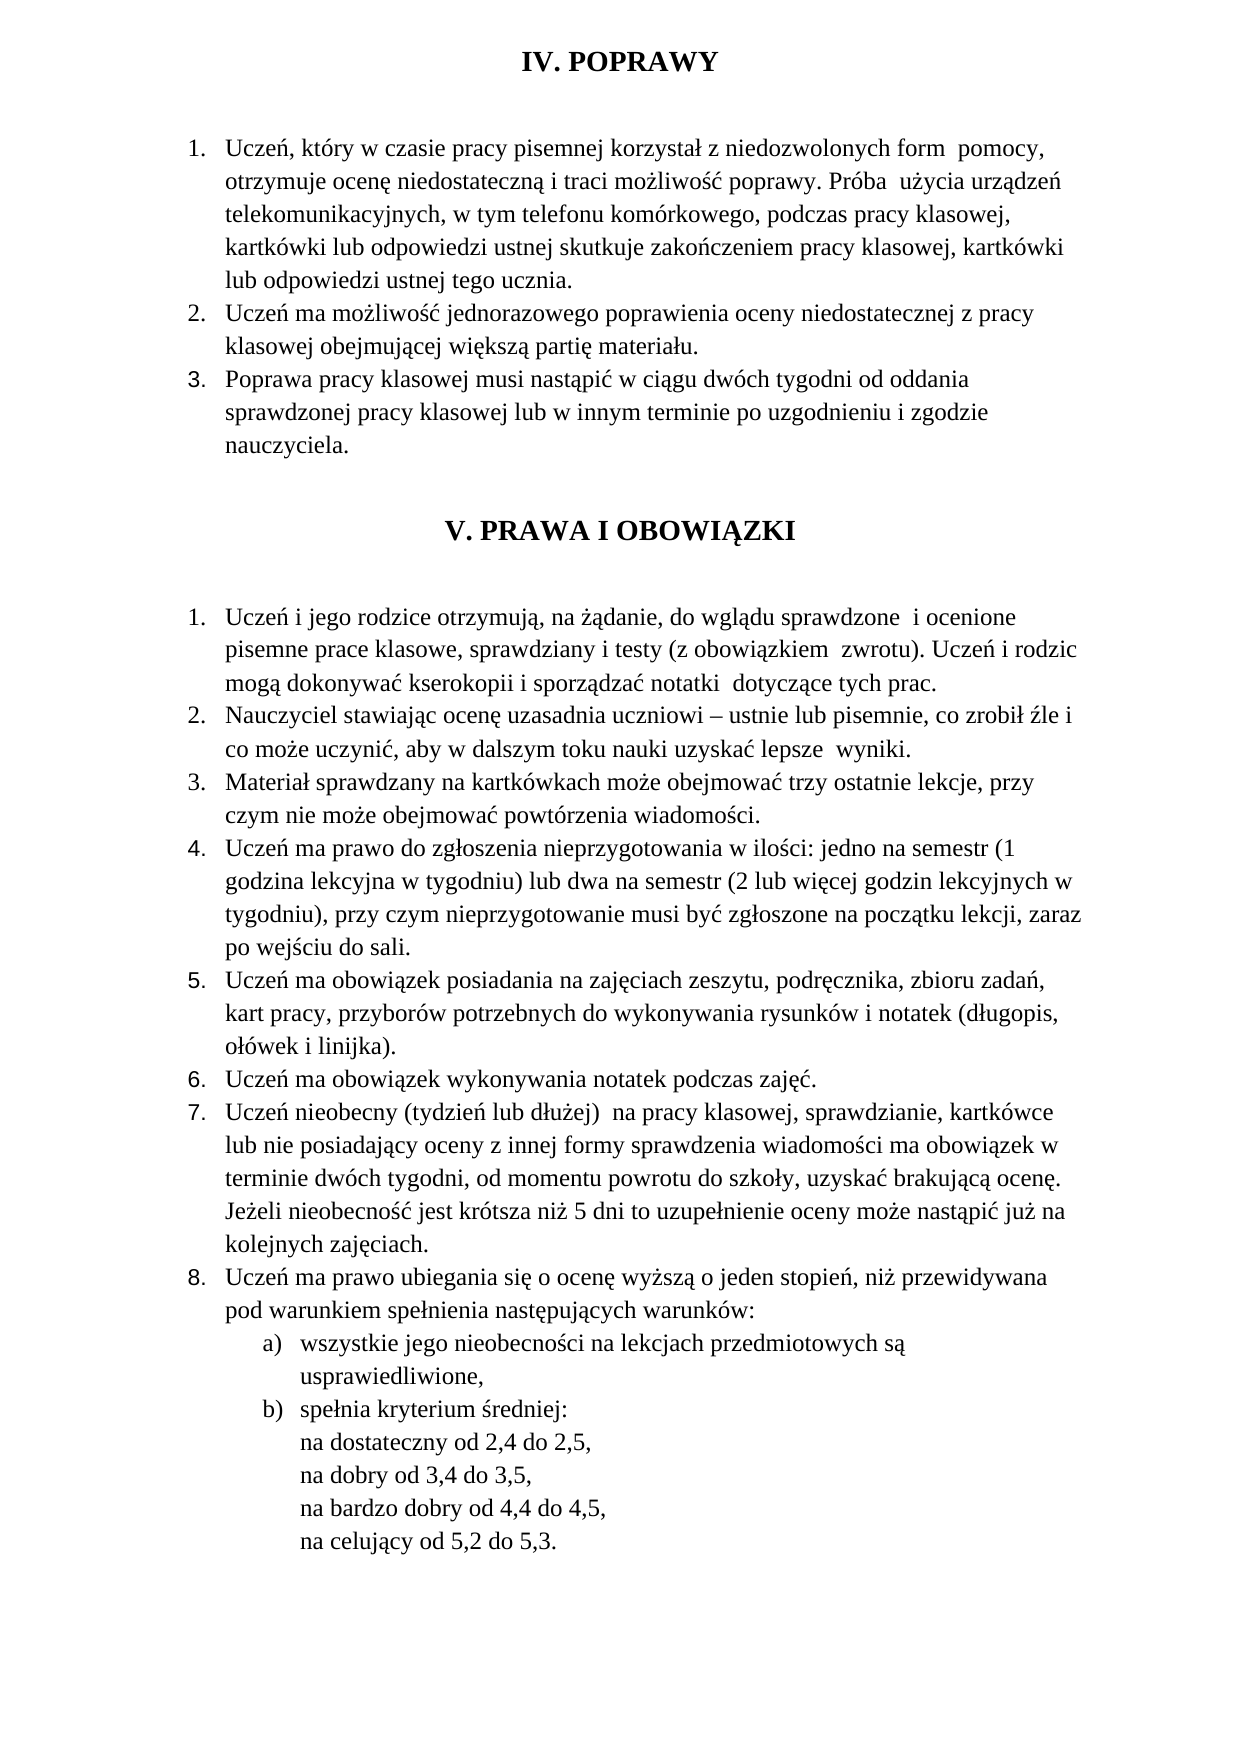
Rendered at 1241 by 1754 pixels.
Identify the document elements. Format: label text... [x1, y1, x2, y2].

list spełnia kryterium średniej: na dostateczny od 2,4 do 2,5, na dobry od 3,4 do 3,5, na bardzo dobry od 4,4 do 4,5, na celujący od 5,2 do 5,3. [262, 1394, 1090, 1585]
list wszystkie jego nieobecności na lekcjach przedmiotowych są usprawiedliwione, [262, 1328, 1090, 1390]
list Nauczyciel stawiając ocenę uzasadnia uczniowi – ustnie lub pisemnie, co zrobił źle i co może uczynić, aby w dalszym toku nauki uzyskać lepsze wyniki. [187, 701, 1090, 762]
list Uczeń, który w czasie pracy pisemnej korzystał z niedozwolonych form pomocy, otrzymuje ocenę niedostateczną i traci możliwość poprawy. Próba użycia urządzeń telekomunikacyjnych, w tym telefonu komórkowego, podczas pracy klasowej, kartkówki lub odpowiedzi ustnej skutkuje zakończeniem pracy klasowej, kartkówki lub odpowiedzi ustnej tego ucznia. [187, 133, 1090, 294]
list Uczeń ma obowiązek wykonywania notatek podczas zajęć. [187, 1064, 1090, 1093]
text IV. POPRAWY [150, 44, 1090, 78]
list Materiał sprawdzany na kartkówkach może obejmować trzy ostatnie lekcje, przy czym nie może obejmować powtórzenia wiadomości. [187, 767, 1090, 828]
list Poprawa pracy klasowej musi nastąpić w ciągu dwóch tygodni od oddania sprawdzonej pracy klasowej lub w innym terminie po uzgodnieniu i zgodzie nauczyciela. [187, 364, 1090, 459]
list Uczeń ma prawo do zgłoszenia nieprzygotowania w ilości: jedno na semestr (1 godzina lekcyjna w tygodniu) lub dwa na semestr (2 lub więcej godzin lekcyjnych w tygodniu), przy czym nieprzygotowanie musi być zgłoszone na początku lekcji, zaraz po wejściu do sali. [187, 833, 1090, 961]
list Uczeń ma obowiązek posiadania na zajęciach zeszytu, podręcznika, zbioru zadań, kart pracy, przyborów potrzebnych do wykonywania rysunków i notatek (długopis, ołówek i linijka). [187, 965, 1090, 1059]
list Uczeń ma możliwość jednorazowego poprawienia oceny niedostatecznej z pracy klasowej obejmującej większą partię materiału. [187, 298, 1090, 360]
list Uczeń i jego rodzice otrzymują, na żądanie, do wglądu sprawdzone i ocenione pisemne prace klasowe, sprawdziany i testy (z obowiązkiem zwrotu). Uczeń i rodzic mogą dokonywać kserokopii i sporządzać notatki dotyczące tych prac. [187, 602, 1090, 696]
list Uczeń ma prawo ubiegania się o ocenę wyższą o jeden stopień, niż przewidywana pod warunkiem spełnienia następujących warunków: [187, 1262, 1090, 1324]
text V. PRAWA I OBOWIĄZKI [150, 513, 1090, 547]
list Uczeń nieobecny (tydzień lub dłużej) na pracy klasowej, sprawdzianie, kartkówce lub nie posiadający oceny z innej formy sprawdzenia wiadomości ma obowiązek w terminie dwóch tygodni, od momentu powrotu do szkoły, uzyskać brakującą ocenę. Jeżeli nieobecność jest krótsza niż 5 dni to uzupełnienie oceny może nastąpić już na kolejnych zajęciach. [187, 1097, 1090, 1258]
